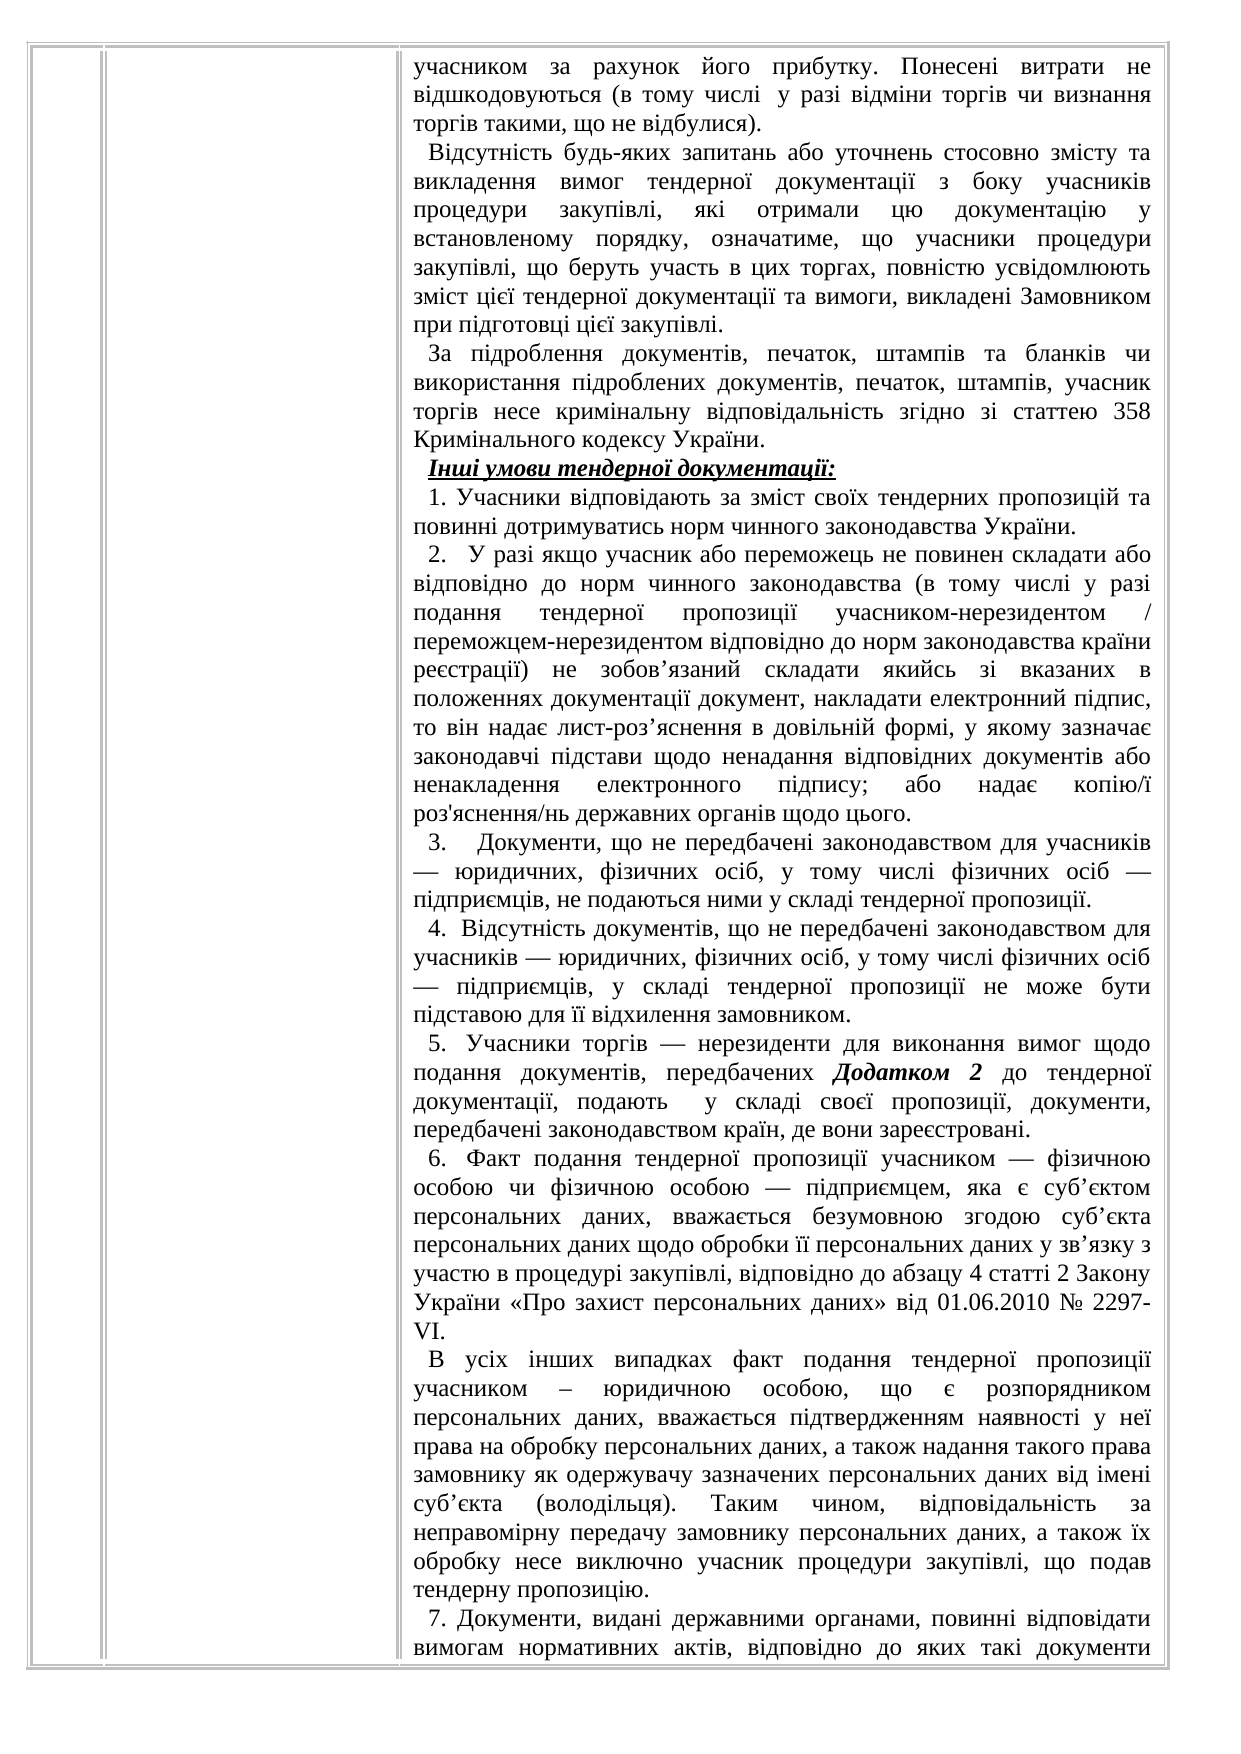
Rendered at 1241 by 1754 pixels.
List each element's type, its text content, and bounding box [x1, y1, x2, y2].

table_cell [399, 43, 1167, 1664]
table_cell Інша інформація [103, 43, 399, 1664]
table_cell 2 [33, 48, 103, 1664]
